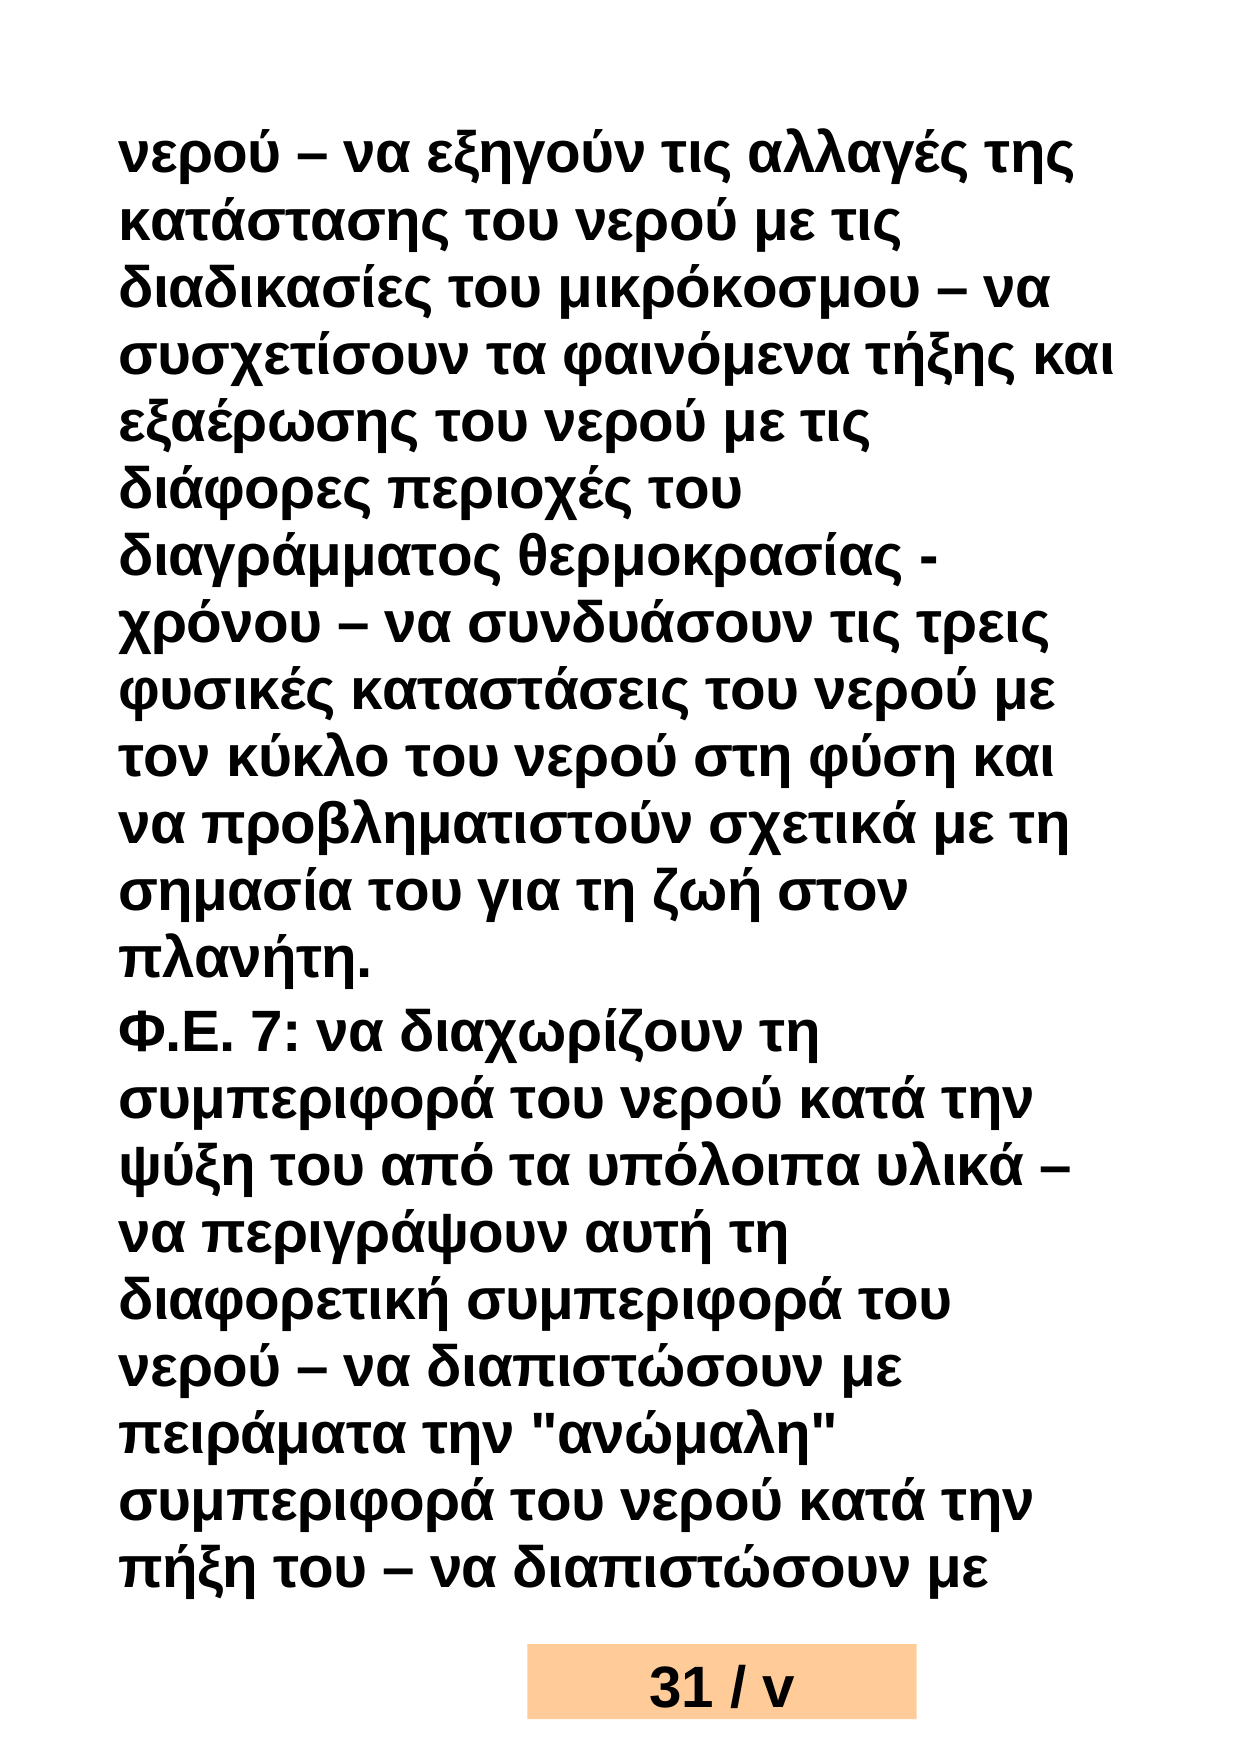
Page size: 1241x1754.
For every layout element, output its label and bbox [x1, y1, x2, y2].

text [118, 996, 1122, 1600]
text [118, 118, 1122, 990]
